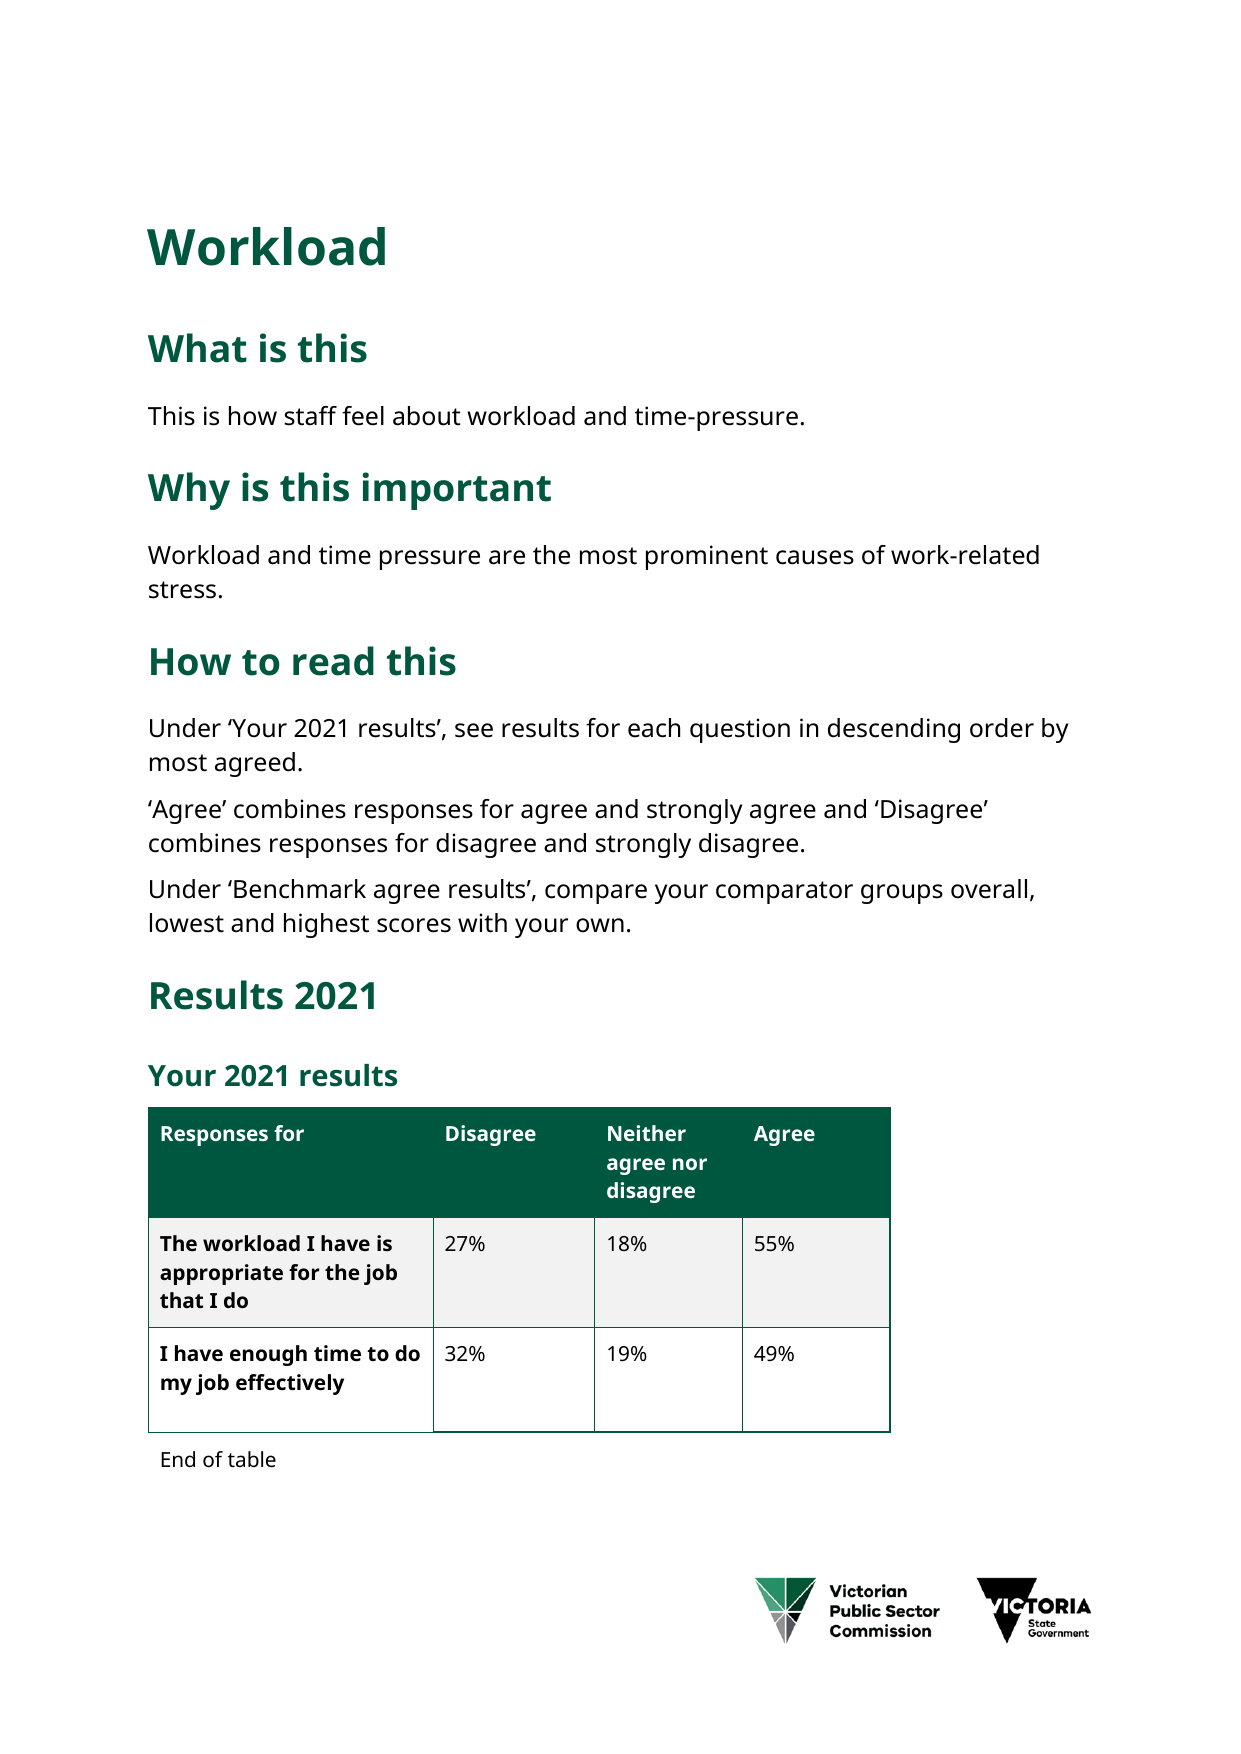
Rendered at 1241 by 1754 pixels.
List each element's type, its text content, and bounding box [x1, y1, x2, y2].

subtitle What is this [148, 323, 1092, 374]
picture [754, 1577, 1093, 1645]
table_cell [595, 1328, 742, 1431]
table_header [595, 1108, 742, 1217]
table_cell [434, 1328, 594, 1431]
subtitle Your 2021 results [148, 1055, 1092, 1095]
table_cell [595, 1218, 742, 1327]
text ‘Agree’ combines responses for agree and strongly agree and ‘Disagree’ combines responses for disagree and strongly disagree. [148, 791, 1092, 859]
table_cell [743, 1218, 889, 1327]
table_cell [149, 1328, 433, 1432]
text Under ‘Your 2021 results’, see results for each question in descending order by most agreed. [148, 711, 1092, 779]
subtitle Results 2021 [148, 969, 1092, 1020]
text Workload and time pressure are the most prominent causes of work-related stress. [148, 538, 1092, 606]
text This is how staff feel about workload and time-pressure. [148, 398, 1092, 433]
text Under ‘Benchmark agree results’, compare your comparator groups overall, lowest and highest scores with your own. [148, 872, 1092, 940]
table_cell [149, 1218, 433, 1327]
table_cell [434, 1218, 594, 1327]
subtitle Why is this important [148, 462, 1092, 513]
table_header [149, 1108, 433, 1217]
subtitle Workload [148, 212, 1092, 280]
subtitle How to read this [148, 635, 1092, 686]
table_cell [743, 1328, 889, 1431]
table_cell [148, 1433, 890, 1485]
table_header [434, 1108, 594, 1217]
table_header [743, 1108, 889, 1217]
